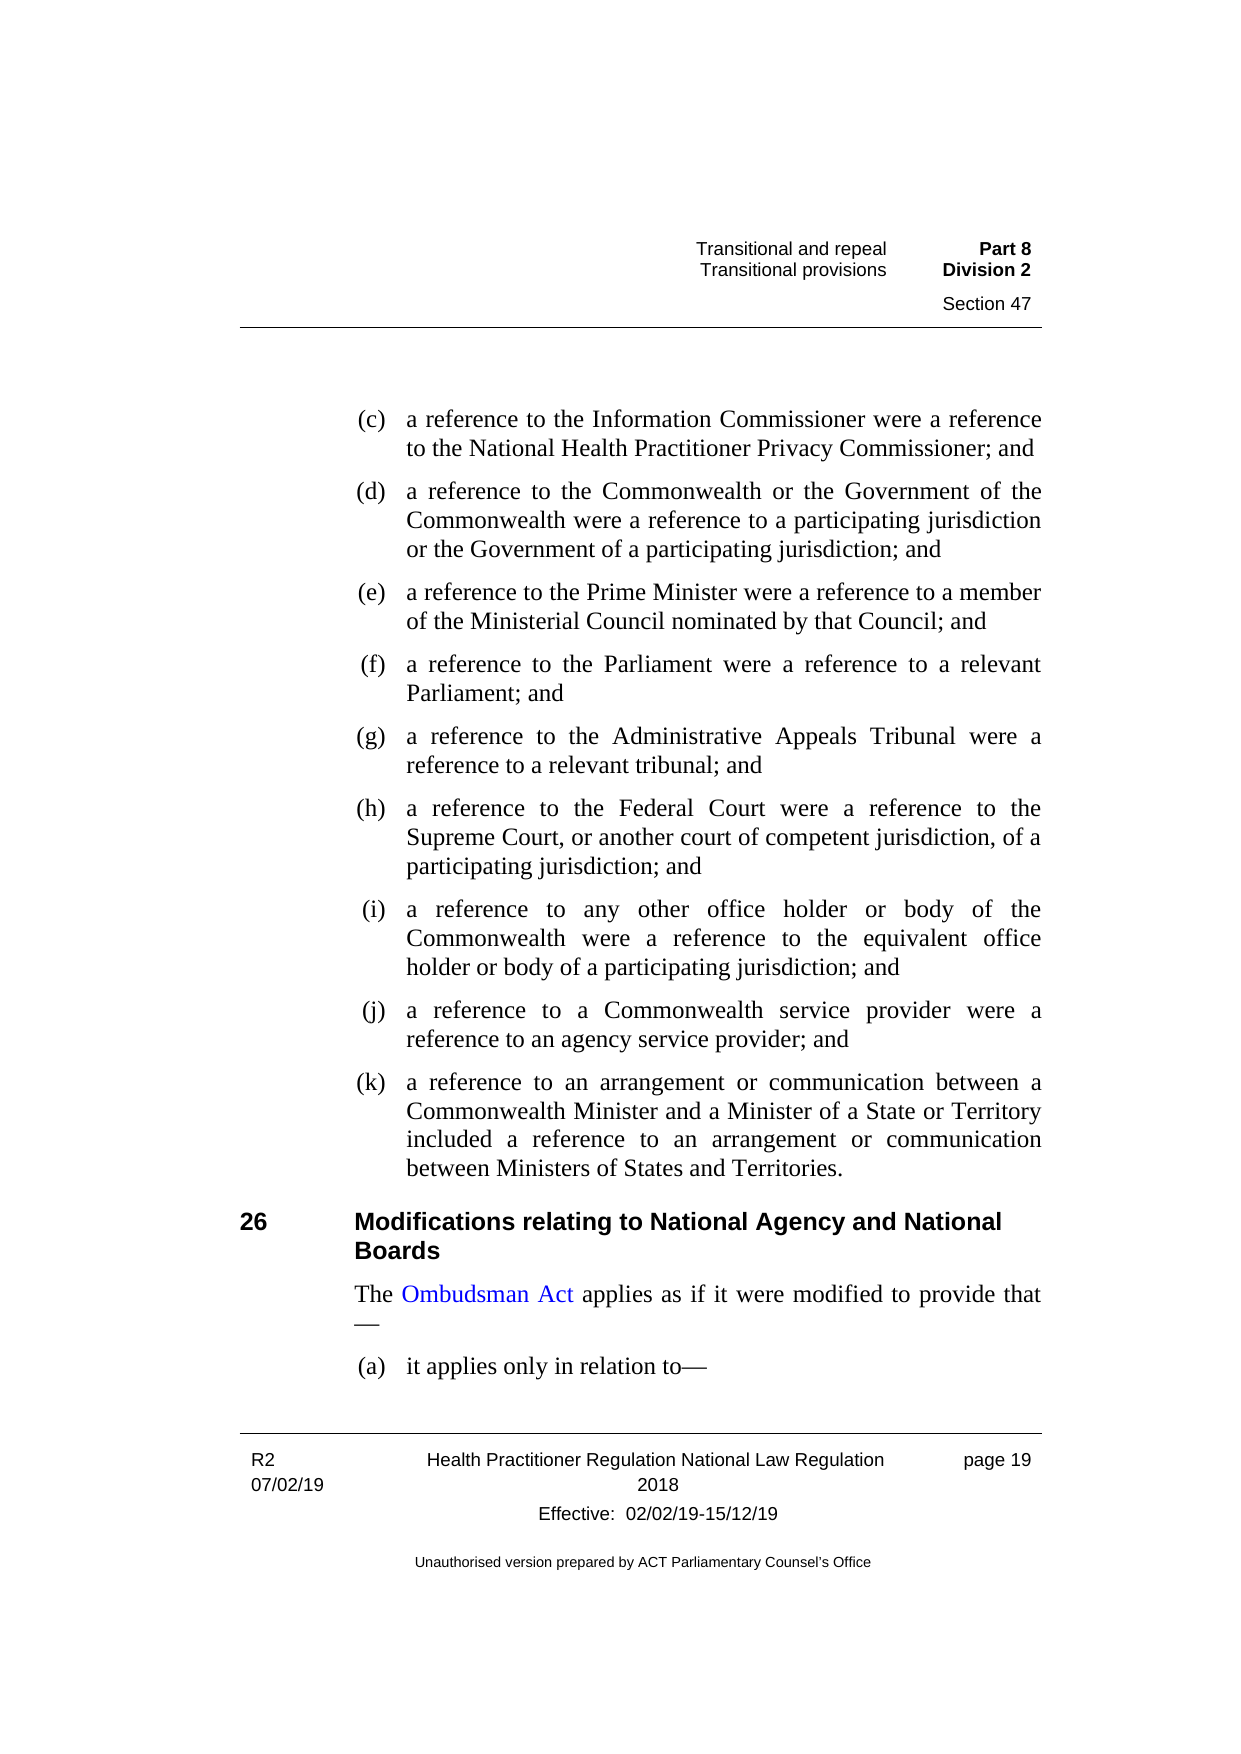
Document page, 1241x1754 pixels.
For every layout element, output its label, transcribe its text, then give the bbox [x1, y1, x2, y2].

text (a) it applies only in relation to— [239, 1351, 1042, 1380]
text The Ombudsman Act applies as if it were modified to provide that— [354, 1279, 1042, 1337]
text (j) a reference to a Commonwealth service provider were a reference to an agency service provider; and [239, 995, 1042, 1052]
text (c) a reference to the Information Commissioner were a reference to the National Health Practitioner Privacy Commissioner; and [239, 404, 1042, 462]
text (h) a reference to the Federal Court were a reference to the Supreme Court, or another court of competent jurisdiction, of a participating jurisdiction; and [239, 793, 1042, 879]
text (g) a reference to the Administrative Appeals Tribunal were a reference to a relevant tribunal; and [239, 721, 1042, 779]
text (i) a reference to any other office holder or body of the Commonwealth were a reference to the equivalent office holder or body of a participating jurisdiction; and [239, 894, 1042, 980]
text (e) a reference to the Prime Minister were a reference to a member of the Ministerial Council nominated by that Council; and [239, 577, 1042, 634]
text 26 Modifications relating to National Agency and National Boards [239, 1207, 1042, 1264]
text (d) a reference to the Commonwealth or the Government of the Commonwealth were a reference to a participating jurisdiction or the Government of a participating jurisdiction; and [239, 476, 1042, 562]
text (f) a reference to the Parliament were a reference to a relevant Parliament; and [239, 649, 1042, 707]
text (k) a reference to an arrangement or communication between a Commonwealth Minister and a Minister of a State or Territory included a reference to an arrangement or communication between Ministers of States and Territories. [239, 1067, 1042, 1182]
